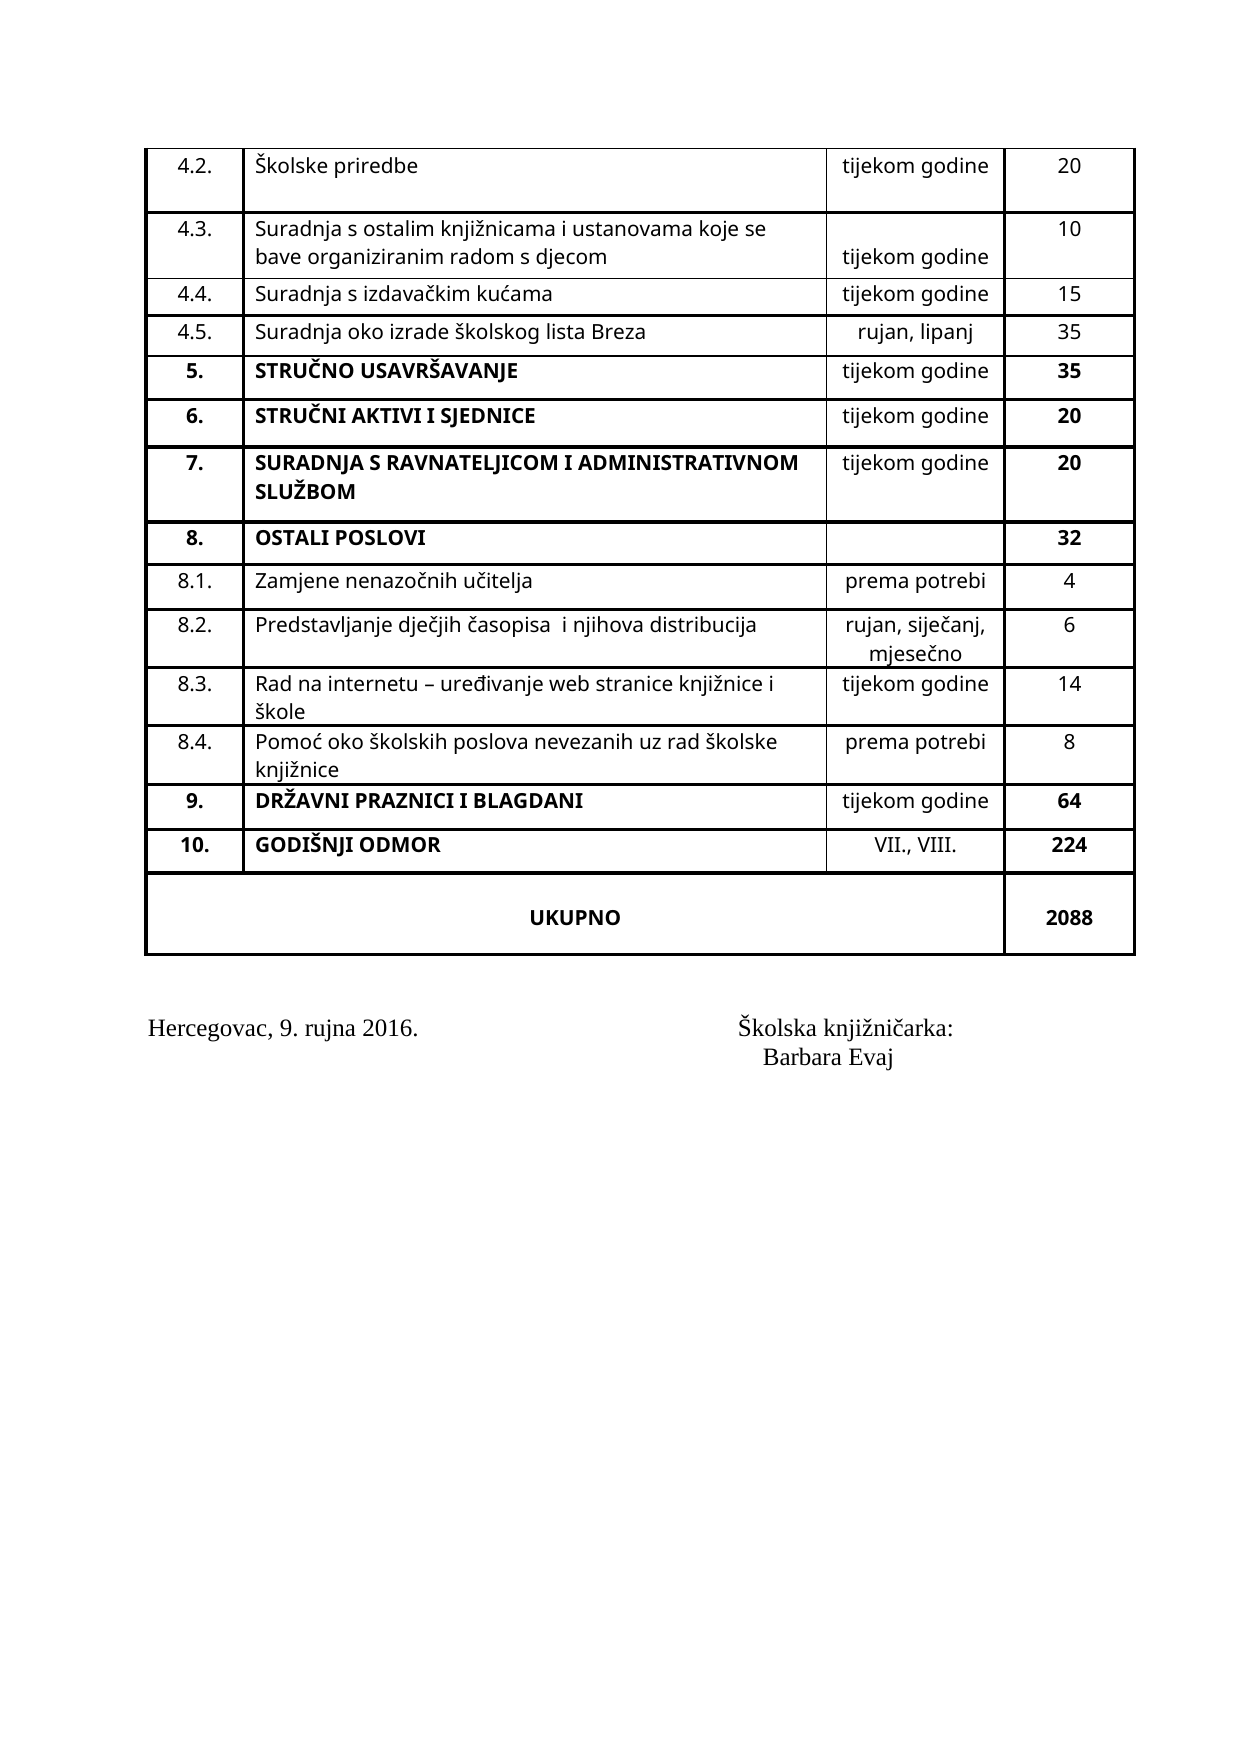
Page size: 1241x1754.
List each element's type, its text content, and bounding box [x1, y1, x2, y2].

table_cell 4 [1006, 566, 1133, 607]
table_cell 8.3. [148, 669, 242, 724]
table_cell tijekom godine [827, 669, 1003, 724]
table_cell 10. [148, 831, 242, 871]
table_cell 2088 [1006, 875, 1133, 952]
table_cell 35 [1006, 317, 1133, 355]
table_cell tijekom godine [827, 449, 1003, 520]
table_cell Rad na internetu – uređivanje web stranice knjižnice i škole [245, 669, 826, 724]
text Barbara Evaj [148, 1042, 1093, 1070]
table_cell 224 [1006, 831, 1133, 871]
table_cell 20 [1006, 149, 1133, 211]
table_cell 8.4. [148, 727, 242, 783]
table_cell UKUPNO [148, 875, 1003, 952]
table_cell 8. [148, 524, 242, 563]
text Hercegovac, 9. rujna 2016. Školska knjižničarka: [148, 1013, 1093, 1042]
table_cell prema potrebi [827, 727, 1003, 783]
table_cell 5. [148, 357, 242, 398]
table_cell STRUČNO USAVRŠAVANJE [245, 357, 826, 398]
table_cell tijekom godine [827, 279, 1003, 314]
table_cell GODIŠNJI ODMOR [245, 831, 826, 871]
table_cell SURADNJA S RAVNATELJICOM I ADMINISTRATIVNOM SLUŽBOM [245, 449, 826, 520]
table_cell rujan, siječanj, mjesečno [827, 611, 1003, 666]
table_cell tijekom godine [827, 401, 1003, 445]
table_cell tijekom godine [827, 149, 1003, 211]
table_cell 8 [1006, 727, 1133, 783]
table_cell 8.1. [148, 566, 242, 607]
table_cell 10 [1006, 214, 1133, 278]
table_cell 15 [1006, 279, 1133, 314]
table_cell 20 [1006, 449, 1133, 520]
table_cell 4.3. [148, 214, 242, 278]
table_cell Pomoć oko školskih poslova nevezanih uz rad školske knjižnice [245, 727, 826, 783]
table_cell tijekom godine [827, 786, 1003, 827]
table_cell 8.2. [148, 611, 242, 666]
table_cell 7. [148, 449, 242, 520]
table_cell 32 [1006, 524, 1133, 563]
table_cell Suradnja s ostalim knjižnicama i ustanovama koje se bave organiziranim radom s djecom [245, 214, 826, 278]
table_cell OSTALI POSLOVI [245, 524, 826, 563]
table_cell DRŽAVNI PRAZNICI I BLAGDANI [245, 786, 826, 827]
table_cell tijekom godine [827, 214, 1003, 278]
table_cell Školske priredbe [245, 149, 826, 211]
table_cell [827, 524, 1003, 563]
table_cell Suradnja oko izrade školskog lista Breza [245, 317, 826, 355]
table_cell tijekom godine [827, 357, 1003, 398]
table_cell 9. [148, 786, 242, 827]
table_cell 35 [1006, 357, 1133, 398]
table_cell 20 [1006, 401, 1133, 445]
table_cell 4.5. [148, 317, 242, 355]
table_cell 14 [1006, 669, 1133, 724]
table_cell 4.4. [148, 279, 242, 314]
table_cell Predstavljanje dječjih časopisa i njihova distribucija [245, 611, 826, 666]
table_cell 6 [1006, 611, 1133, 666]
table_cell Zamjene nenazočnih učitelja [245, 566, 826, 607]
table_cell 64 [1006, 786, 1133, 827]
table_cell STRUČNI AKTIVI I SJEDNICE [245, 401, 826, 445]
table_cell 4.2. [148, 149, 242, 211]
table_cell rujan, lipanj [827, 317, 1003, 355]
table_cell Suradnja s izdavačkim kućama [245, 279, 826, 314]
table_cell 6. [148, 401, 242, 445]
table_cell prema potrebi [827, 566, 1003, 607]
table_cell VII., VIII. [827, 831, 1003, 871]
